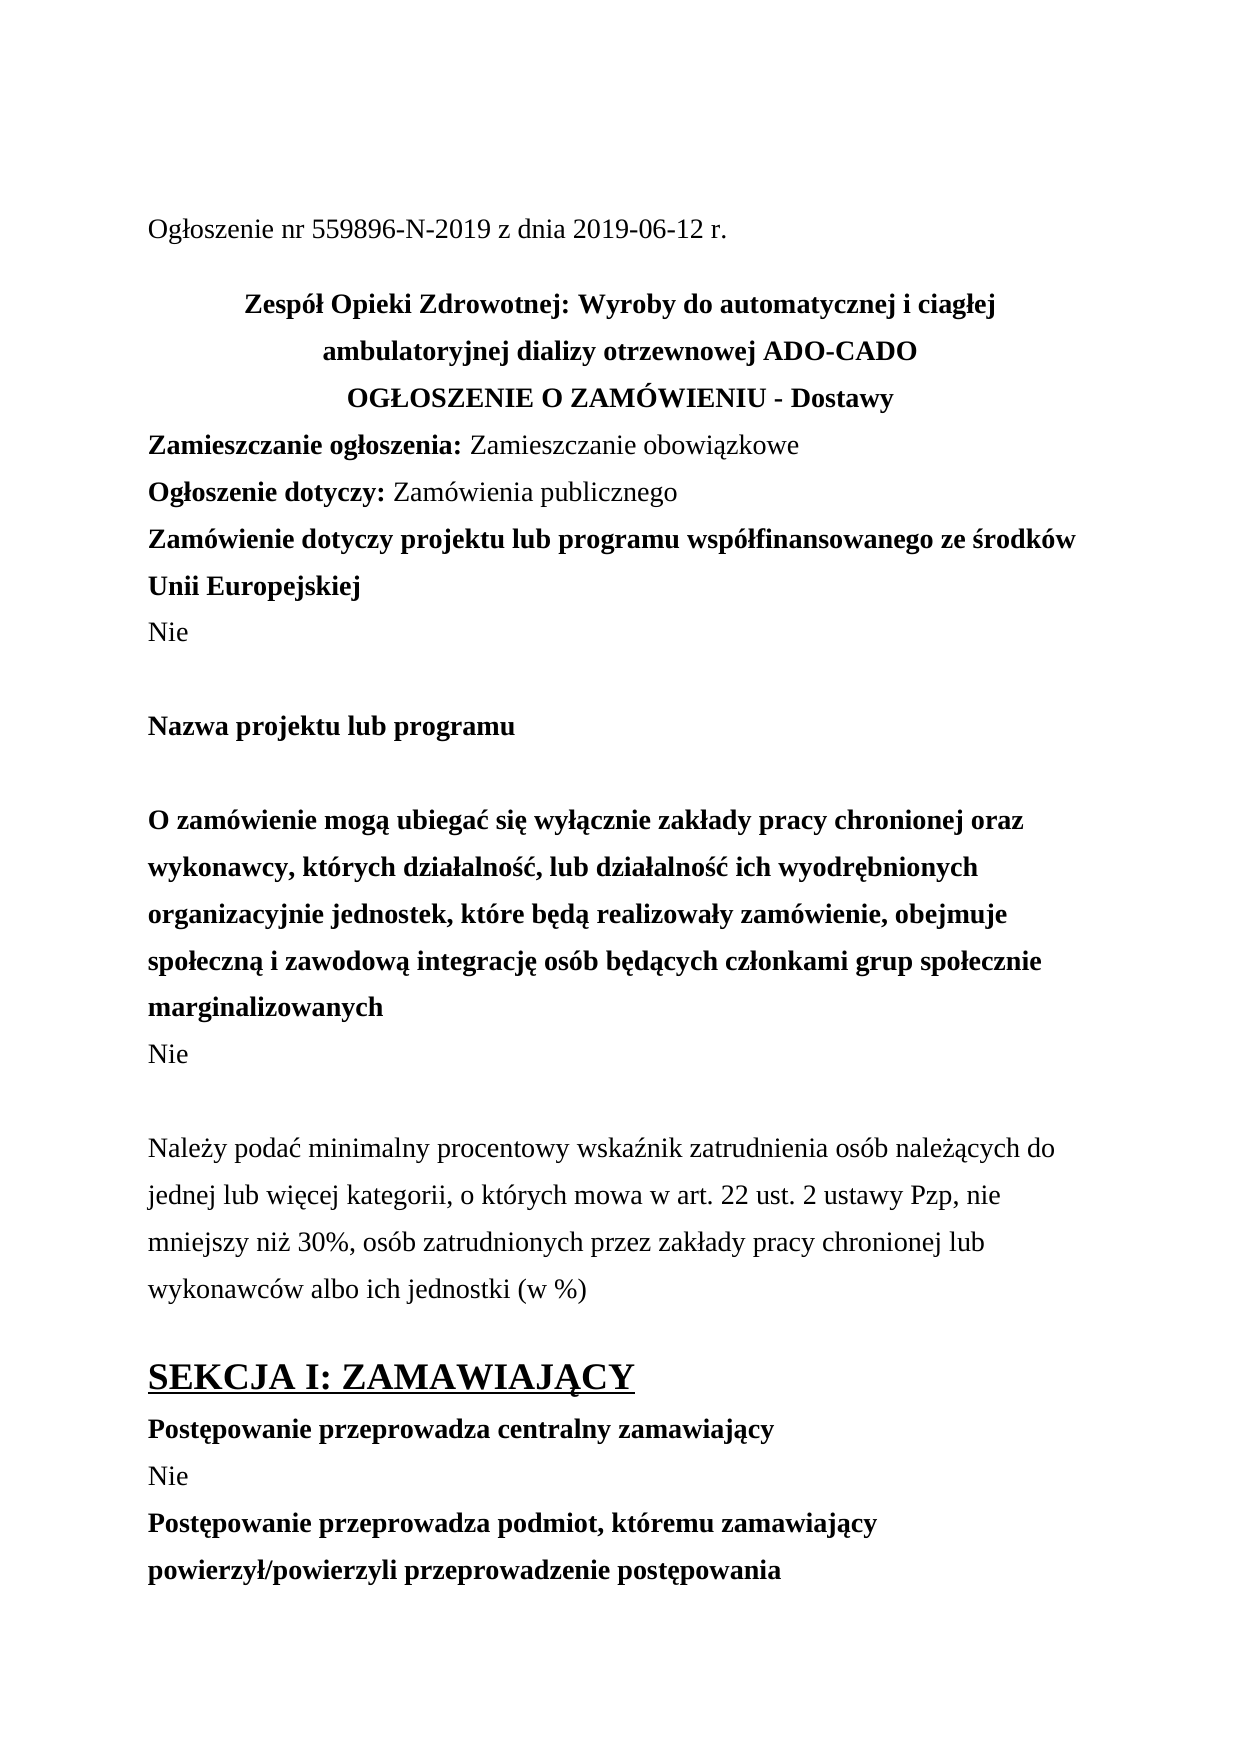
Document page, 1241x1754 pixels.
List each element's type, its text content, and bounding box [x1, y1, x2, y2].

text Należy podać minimalny procentowy wskaźnik zatrudnienia osób należących do jednej lub więcej kategorii, o których mowa w art. 22 ust. 2 ustawy Pzp, nie mniejszy niż 30%, osób zatrudnionych przez zakłady pracy chronionej lub wykonawców albo ich jednostki (w %) [148, 1070, 1093, 1351]
text Nazwa projektu lub programu [148, 648, 1093, 788]
text Ogłoszenie nr 559896-N-2019 z dnia 2019-06-12 r. [148, 148, 1093, 273]
text Ogłoszenie dotyczy: Zamówienia publicznego [148, 460, 1093, 507]
text SEKCJA I: ZAMAWIAJĄCY [148, 1351, 1093, 1398]
text Zamówienie dotyczy projektu lub programu współfinansowanego ze środków Unii Europejskiej [148, 507, 1093, 601]
text Nie [148, 601, 1093, 648]
text Nie [148, 1023, 1093, 1070]
text Postępowanie przeprowadza centralny zamawiający [148, 1398, 1093, 1445]
text Zamieszczanie ogłoszenia: Zamieszczanie obowiązkowe [148, 413, 1093, 460]
text Postępowanie przeprowadza podmiot, któremu zamawiający powierzył/powierzyli przeprowadzenie postępowania [148, 1492, 1093, 1585]
text Nie [148, 1445, 1093, 1492]
text O zamówienie mogą ubiegać się wyłącznie zakłady pracy chronionej oraz wykonawcy, których działalność, lub działalność ich wyodrębnionych organizacyjnie jednostek, które będą realizowały zamówienie, obejmuje społeczną i zawodową integrację osób będących członkami grup społecznie marginalizowanych [148, 788, 1093, 1023]
text Zespół Opieki Zdrowotnej: Wyroby do automatycznej i ciagłej ambulatoryjnej dializy otrzewnowej ADO-CADO OGŁOSZENIE O ZAMÓWIENIU - Dostawy [148, 273, 1093, 413]
